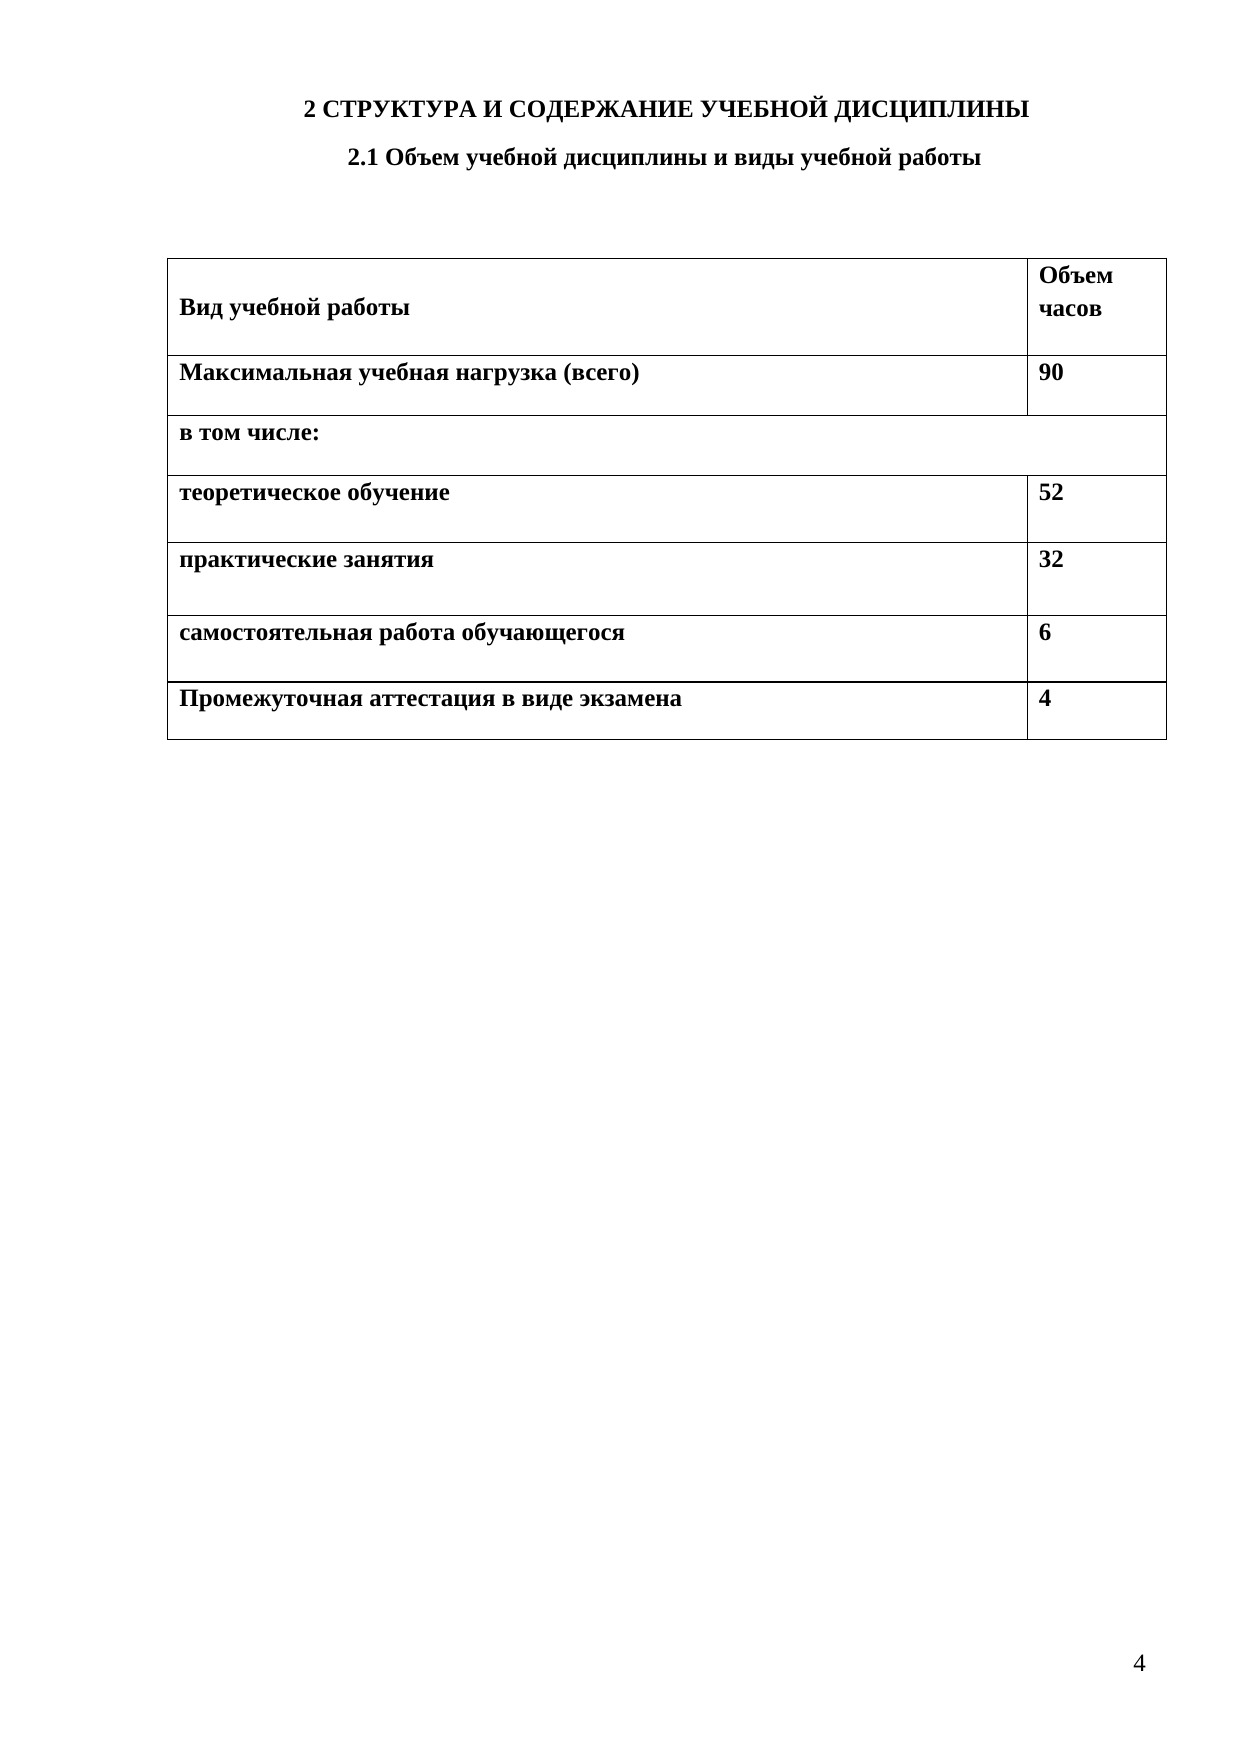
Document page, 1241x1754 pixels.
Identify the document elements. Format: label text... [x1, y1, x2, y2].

table_cell практические занятия [168, 543, 1027, 615]
table_cell 52 [1028, 476, 1166, 542]
table_cell в том числе: [168, 416, 1027, 475]
table_cell 32 [1028, 543, 1166, 615]
text 2.1 Объем учебной дисциплины и виды учебной работы [347, 142, 1152, 170]
table_cell 90 [1028, 356, 1166, 414]
table_cell [1028, 416, 1166, 475]
table_cell 6 [1028, 616, 1166, 681]
table_cell Максимальная учебная нагрузка (всего) [168, 356, 1027, 414]
list СТРУКТУРА И СОДЕРЖАНИЕ УЧЕБНОЙ ДИСЦИПЛИНЫ [177, 94, 1029, 122]
table_cell самостоятельная работа обучающегося [168, 616, 1027, 681]
table_cell 4 [1028, 683, 1166, 739]
table_header Объем часов [1028, 259, 1166, 355]
table_cell теоретическое обучение [168, 476, 1027, 542]
table_cell Промежуточная аттестация в виде экзамена [168, 683, 1027, 739]
table_header Вид учебной работы [168, 259, 1027, 355]
